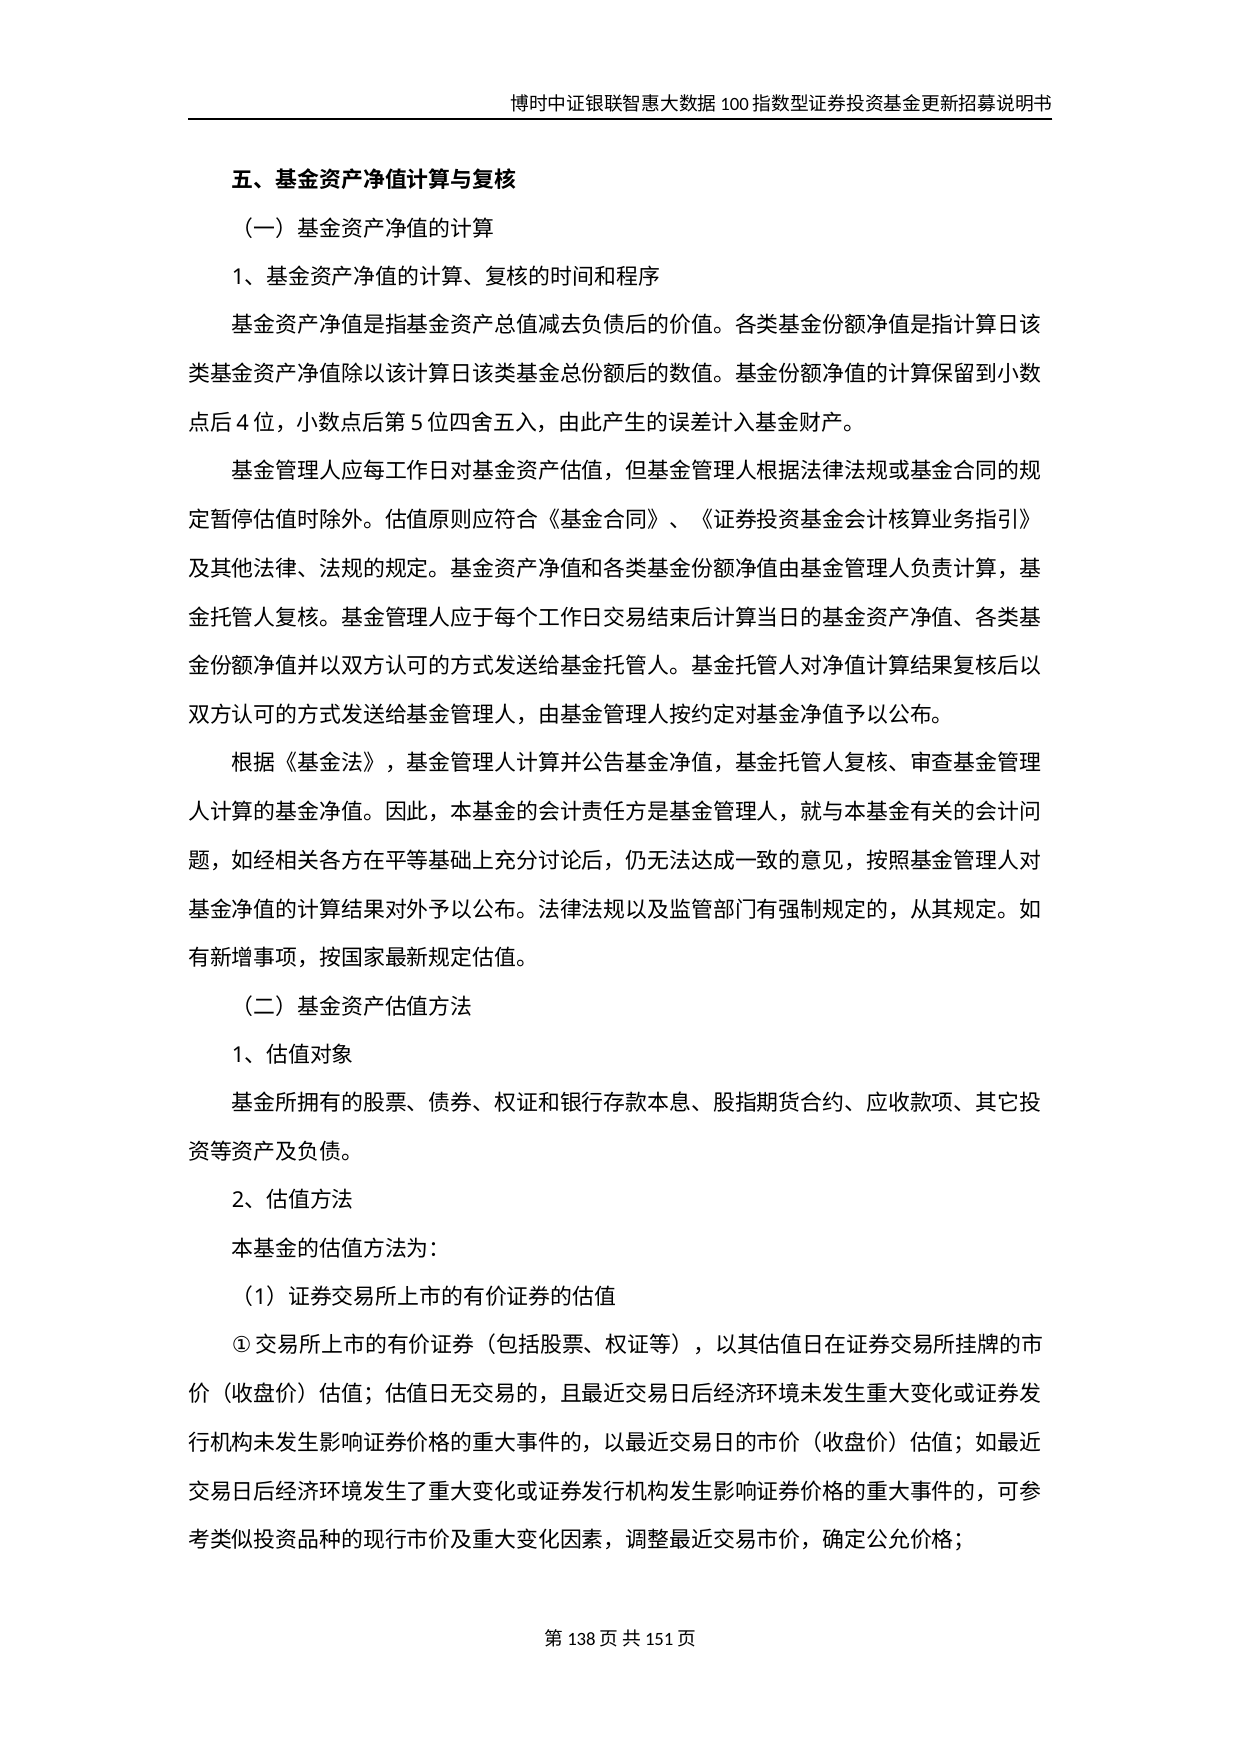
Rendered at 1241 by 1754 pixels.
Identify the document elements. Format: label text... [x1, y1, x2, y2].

text 基金所拥有的股票、债券、权证和银行存款本息、股指期货合约、应收款项、其它投资等资产及负债。 [188, 1085, 1052, 1166]
text （二）基金资产估值方法 [188, 988, 1052, 1021]
text 1、基金资产净值的计算、复核的时间和程序 [188, 259, 1052, 291]
text 本基金的估值方法为： [188, 1230, 1052, 1263]
text 1、估值对象 [188, 1037, 1052, 1069]
text （一）基金资产净值的计算 [188, 210, 1052, 243]
text 五、基金资产净值计算与复核 [188, 162, 1052, 194]
text ①交易所上市的有价证券（包括股票、权证等），以其估值日在证券交易所挂牌的市价（收盘价）估值；估值日无交易的，且最近交易日后经济环境未发生重大变化或证券发行机构未发生影响证券价格的重大事件的，以最近交易日的市价（收盘价）估值；如最近交易日后经济环境发生了重大变化或证券发行机构发生影响证券价格的重大事件的，可参考类似投资品种的现行市价及重大变化因素，调整最近交易市价，确定公允价格； [188, 1327, 1052, 1554]
text 基金管理人应每工作日对基金资产估值，但基金管理人根据法律法规或基金合同的规定暂停估值时除外。估值原则应符合《基金合同》、《证券投资基金会计核算业务指引》及其他法律、法规的规定。基金资产净值和各类基金份额净值由基金管理人负责计算，基金托管人复核。基金管理人应于每个工作日交易结束后计算当日的基金资产净值、各类基金份额净值并以双方认可的方式发送给基金托管人。基金托管人对净值计算结果复核后以双方认可的方式发送给基金管理人，由基金管理人按约定对基金净值予以公布。 [188, 453, 1052, 729]
text 2、估值方法 [188, 1182, 1052, 1214]
text 根据《基金法》，基金管理人计算并公告基金净值，基金托管人复核、审查基金管理人计算的基金净值。因此，本基金的会计责任方是基金管理人，就与本基金有关的会计问题，如经相关各方在平等基础上充分讨论后，仍无法达成一致的意见，按照基金管理人对基金净值的计算结果对外予以公布。法律法规以及监管部门有强制规定的，从其规定。如有新增事项，按国家最新规定估值。 [188, 745, 1052, 972]
text （1）证券交易所上市的有价证券的估值 [188, 1279, 1052, 1311]
text 基金资产净值是指基金资产总值减去负债后的价值。各类基金份额净值是指计算日该类基金资产净值除以该计算日该类基金总份额后的数值。基金份额净值的计算保留到小数点后4位，小数点后第5位四舍五入，由此产生的误差计入基金财产。 [188, 307, 1052, 437]
